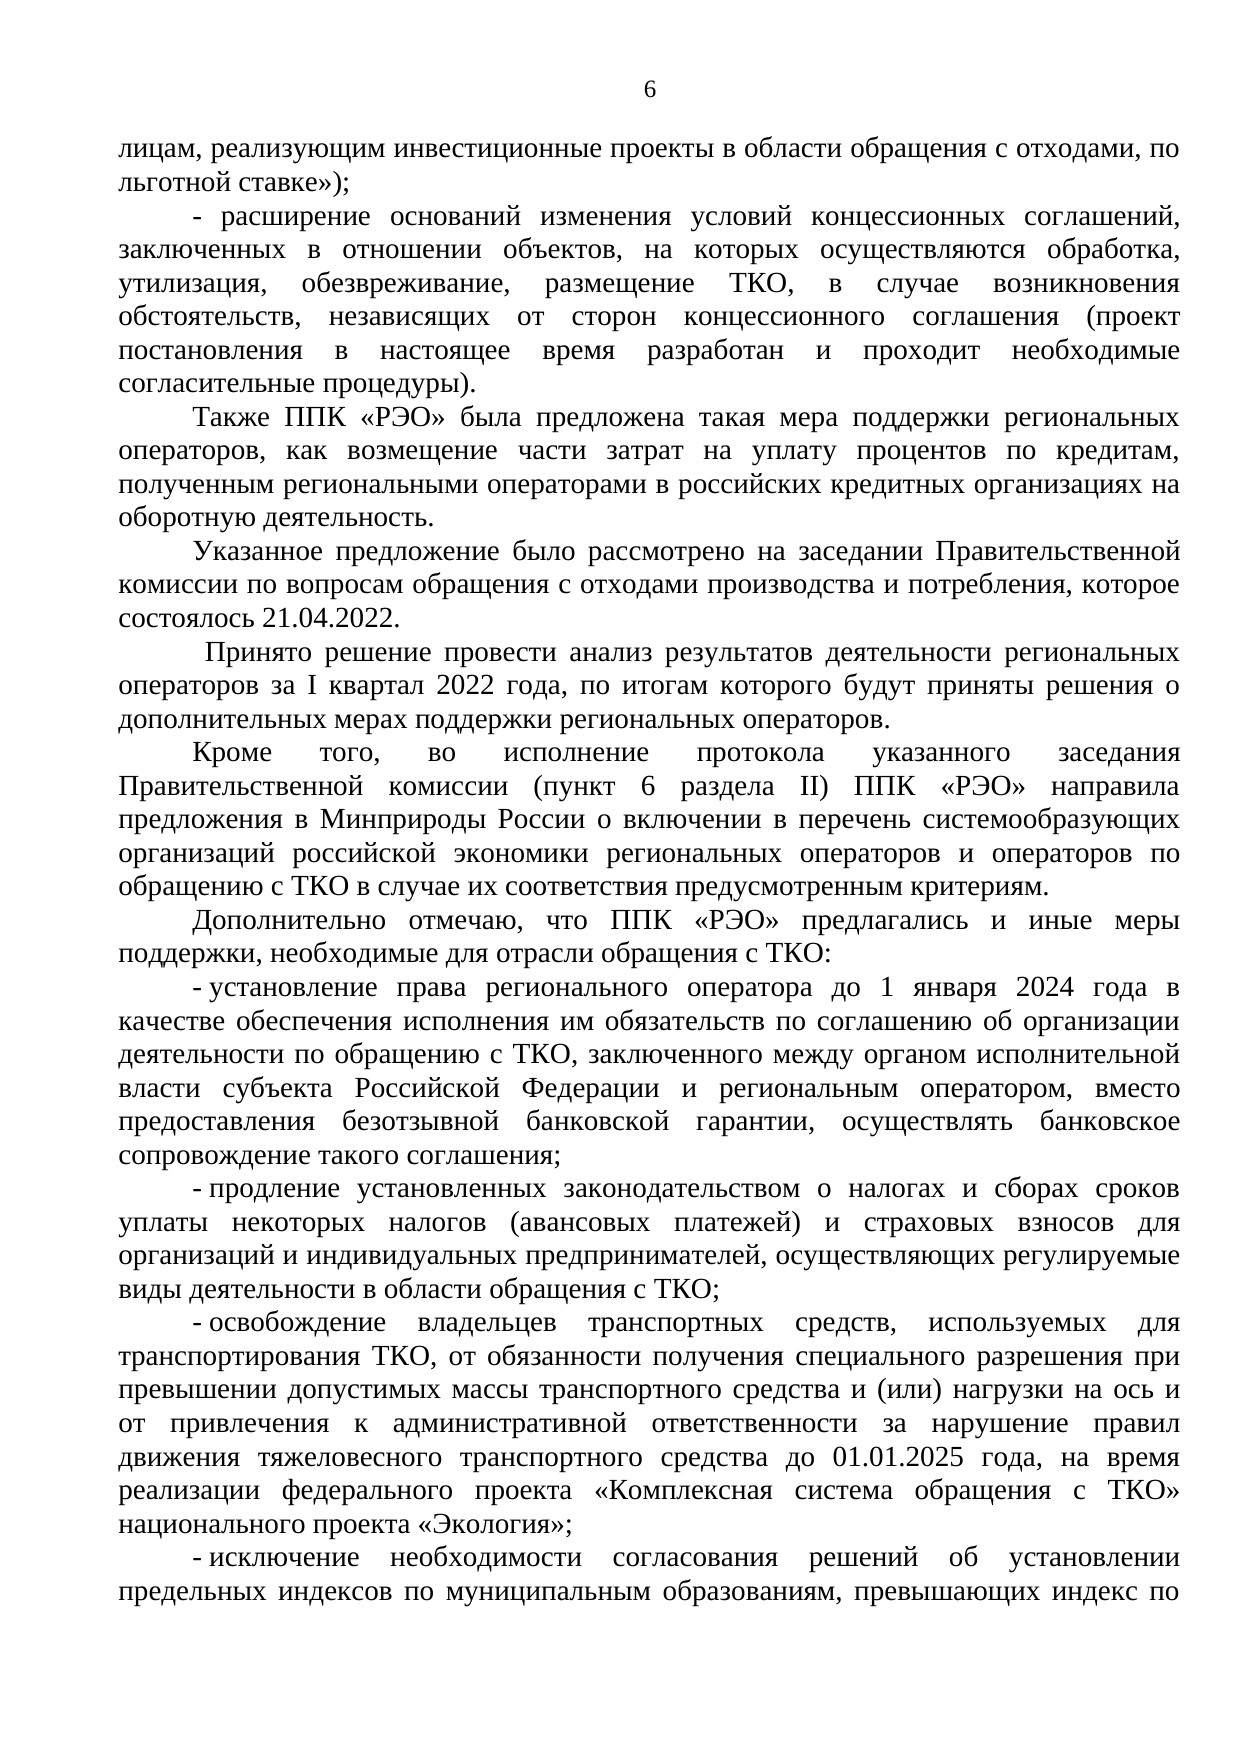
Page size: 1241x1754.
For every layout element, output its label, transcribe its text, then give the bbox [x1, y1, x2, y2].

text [118, 1539, 1181, 1606]
text - установление права регионального оператора до 1 января 2024 года в качестве обеспечения исполнения им обязательств по соглашению об организации деятельности по обращению с ТКО, заключенного между органом исполнительной власти субъекта Российской Федерации и региональным оператором, вместо предоставления безотзывной банковской гарантии, осуществлять банковское сопровождение такого соглашения; [118, 969, 1181, 1170]
text - продление установленных законодательством о налогах и сборах сроков уплаты некоторых налогов (авансовых платежей) и страховых взносов для организаций и индивидуальных предпринимателей, осуществляющих регулируемые виды деятельности в области обращения с ТКО; [118, 1170, 1181, 1304]
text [118, 131, 1181, 198]
text Также ППК «РЭО» была предложена такая мера поддержки региональных операторов, как возмещение части затрат на уплату процентов по кредитам, полученным региональными операторами в российских кредитных организациях на оборотную деятельность. [118, 399, 1181, 533]
text - освобождение владельцев транспортных средств, используемых для транспортирования ТКО, от обязанности получения специального разрешения при превышении допустимых массы транспортного средства и (или) нагрузки на ось и от привлечения к административной ответственности за нарушение правил движения тяжеловесного транспортного средства до 01.01.2025 года, на время реализации федерального проекта «Комплексная система обращения с ТКО» национального проекта «Экология»; [118, 1304, 1181, 1539]
text Указанное предложение было рассмотрено на заседании Правительственной комиссии по вопросам обращения с отходами производства и потребления, которое состоялось 21.04.2022. [118, 533, 1181, 634]
text Дополнительно отмечаю, что ППК «РЭО» предлагались и иные меры поддержки, необходимые для отрасли обращения с ТКО: [118, 902, 1181, 969]
text Принято решение провести анализ результатов деятельности региональных операторов за I квартал 2022 года, по итогам которого будут приняты решения о дополнительных мерах поддержки региональных операторов. [118, 634, 1181, 734]
text - расширение оснований изменения условий концессионных соглашений, заключенных в отношении объектов, на которых осуществляются обработка, утилизация, обезвреживание, размещение ТКО, в случае возникновения обстоятельств, независящих от сторон концессионного соглашения (проект постановления в настоящее время разработан и проходит необходимые согласительные процедуры). [118, 198, 1181, 399]
text Кроме того, во исполнение протокола указанного заседания Правительственной комиссии (пункт 6 раздела II) ППК «РЭО» направила предложения в Минприроды России о включении в перечень системообразующих организаций российской экономики региональных операторов и операторов по обращению с ТКО в случае их соответствия предусмотренным критериям. [118, 734, 1181, 902]
